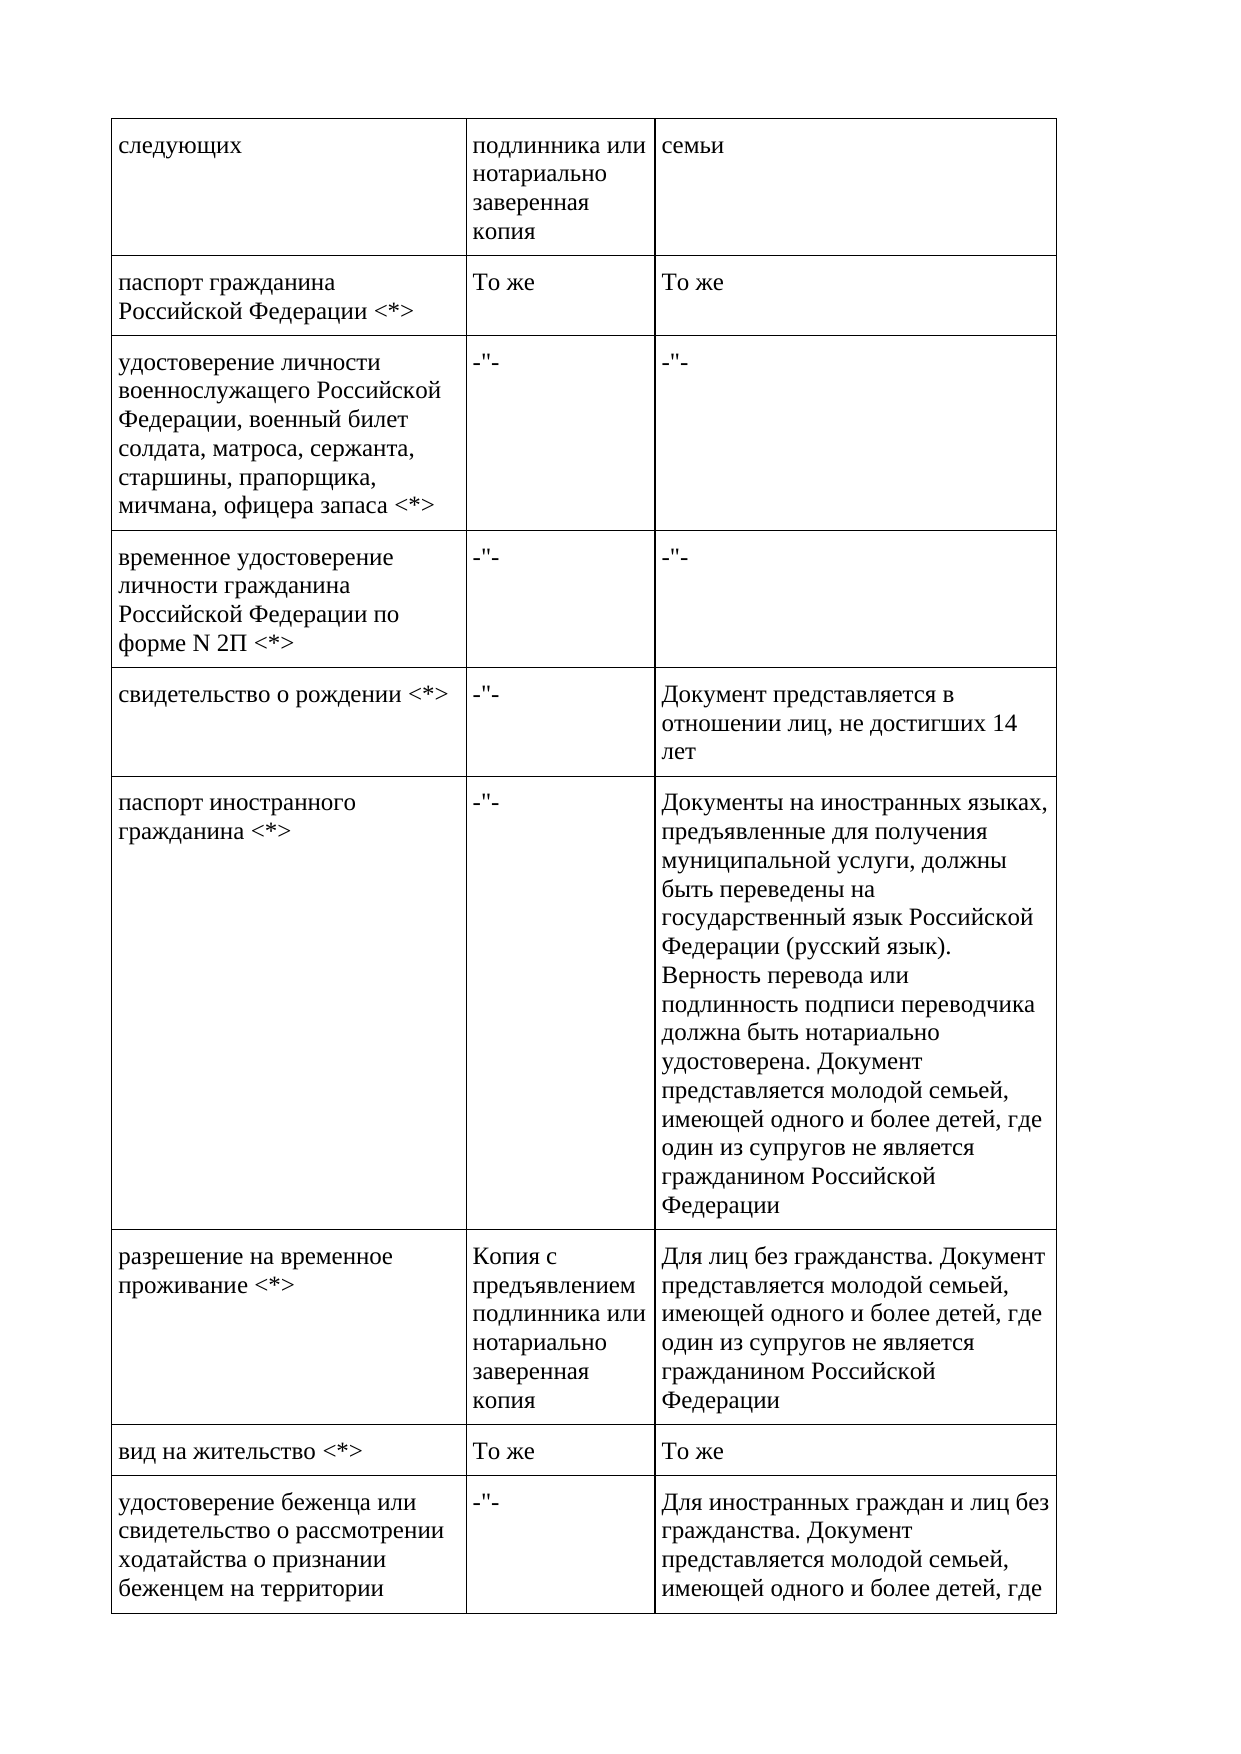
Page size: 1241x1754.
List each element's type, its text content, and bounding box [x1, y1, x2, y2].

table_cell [656, 1476, 1056, 1612]
table_cell То же [656, 256, 1056, 335]
table_cell удостоверение личности военнослужащего Российской Федерации, военный билет солдата, матроса, сержанта, старшины, прапорщика, мичмана, офицера запаса <*> [112, 336, 466, 530]
table_cell -"- [467, 668, 654, 776]
table_cell То же [656, 1425, 1056, 1475]
table_cell Документ представляется в отношении лиц, не достигших 14 лет [656, 668, 1056, 776]
table_cell временное удостоверение личности гражданина Российской Федерации по форме N 2П <*> [112, 531, 466, 667]
table_cell То же [467, 1425, 654, 1475]
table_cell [112, 1476, 466, 1612]
table_cell Документы на иностранных языках, предъявленные для получения муниципальной услуги, должны быть переведены на государственный язык Российской Федерации (русский язык). Верность перевода или подлинность подписи переводчика должна быть нотариально удостоверена. Документ представляется молодой семьей, имеющей одного и более детей, где один из супругов не является гражданином Российской Федерации [656, 777, 1056, 1229]
table_cell вид на жительство <*> [112, 1425, 466, 1475]
table_cell паспорт гражданина Российской Федерации <*> [112, 256, 466, 335]
table_cell Копия с предъявлением подлинника или нотариально заверенная копия [467, 1230, 654, 1424]
table_cell Для лиц без гражданства. Документ представляется молодой семьей, имеющей одного и более детей, где один из супругов не является гражданином Российской Федерации [656, 1230, 1056, 1424]
table_cell -"- [467, 777, 654, 1229]
table_cell свидетельство о рождении <*> [112, 668, 466, 776]
table_cell -"- [656, 336, 1056, 530]
table_cell -"- [467, 1476, 654, 1612]
table_cell -"- [467, 336, 654, 530]
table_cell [656, 119, 1056, 255]
table_cell -"- [467, 531, 654, 667]
table_cell паспорт иностранного гражданина <*> [112, 777, 466, 1229]
table_cell То же [467, 256, 654, 335]
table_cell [467, 119, 654, 255]
table_cell -"- [656, 531, 1056, 667]
table_cell разрешение на временное проживание <*> [112, 1230, 466, 1424]
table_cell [112, 119, 466, 255]
